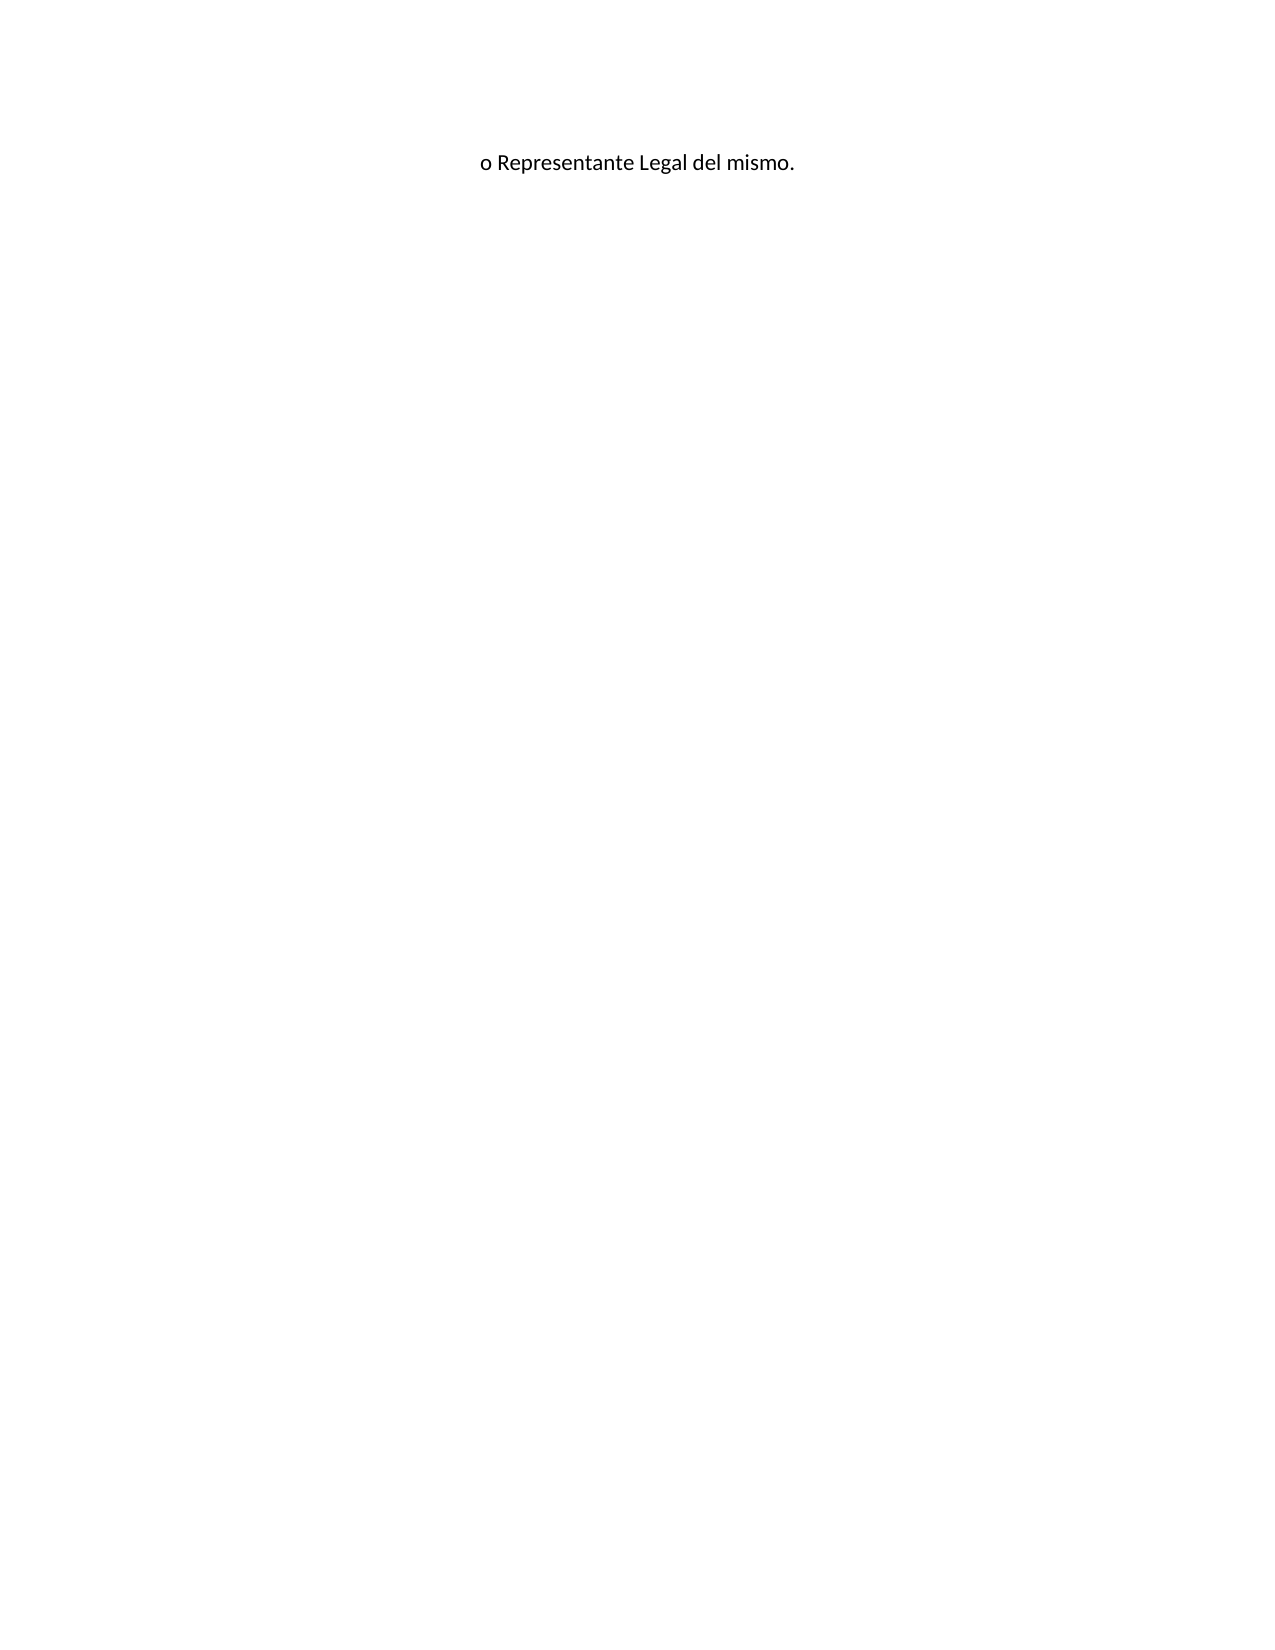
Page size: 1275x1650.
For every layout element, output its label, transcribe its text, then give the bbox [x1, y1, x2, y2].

text o Representante Legal del mismo. [177, 148, 1098, 176]
